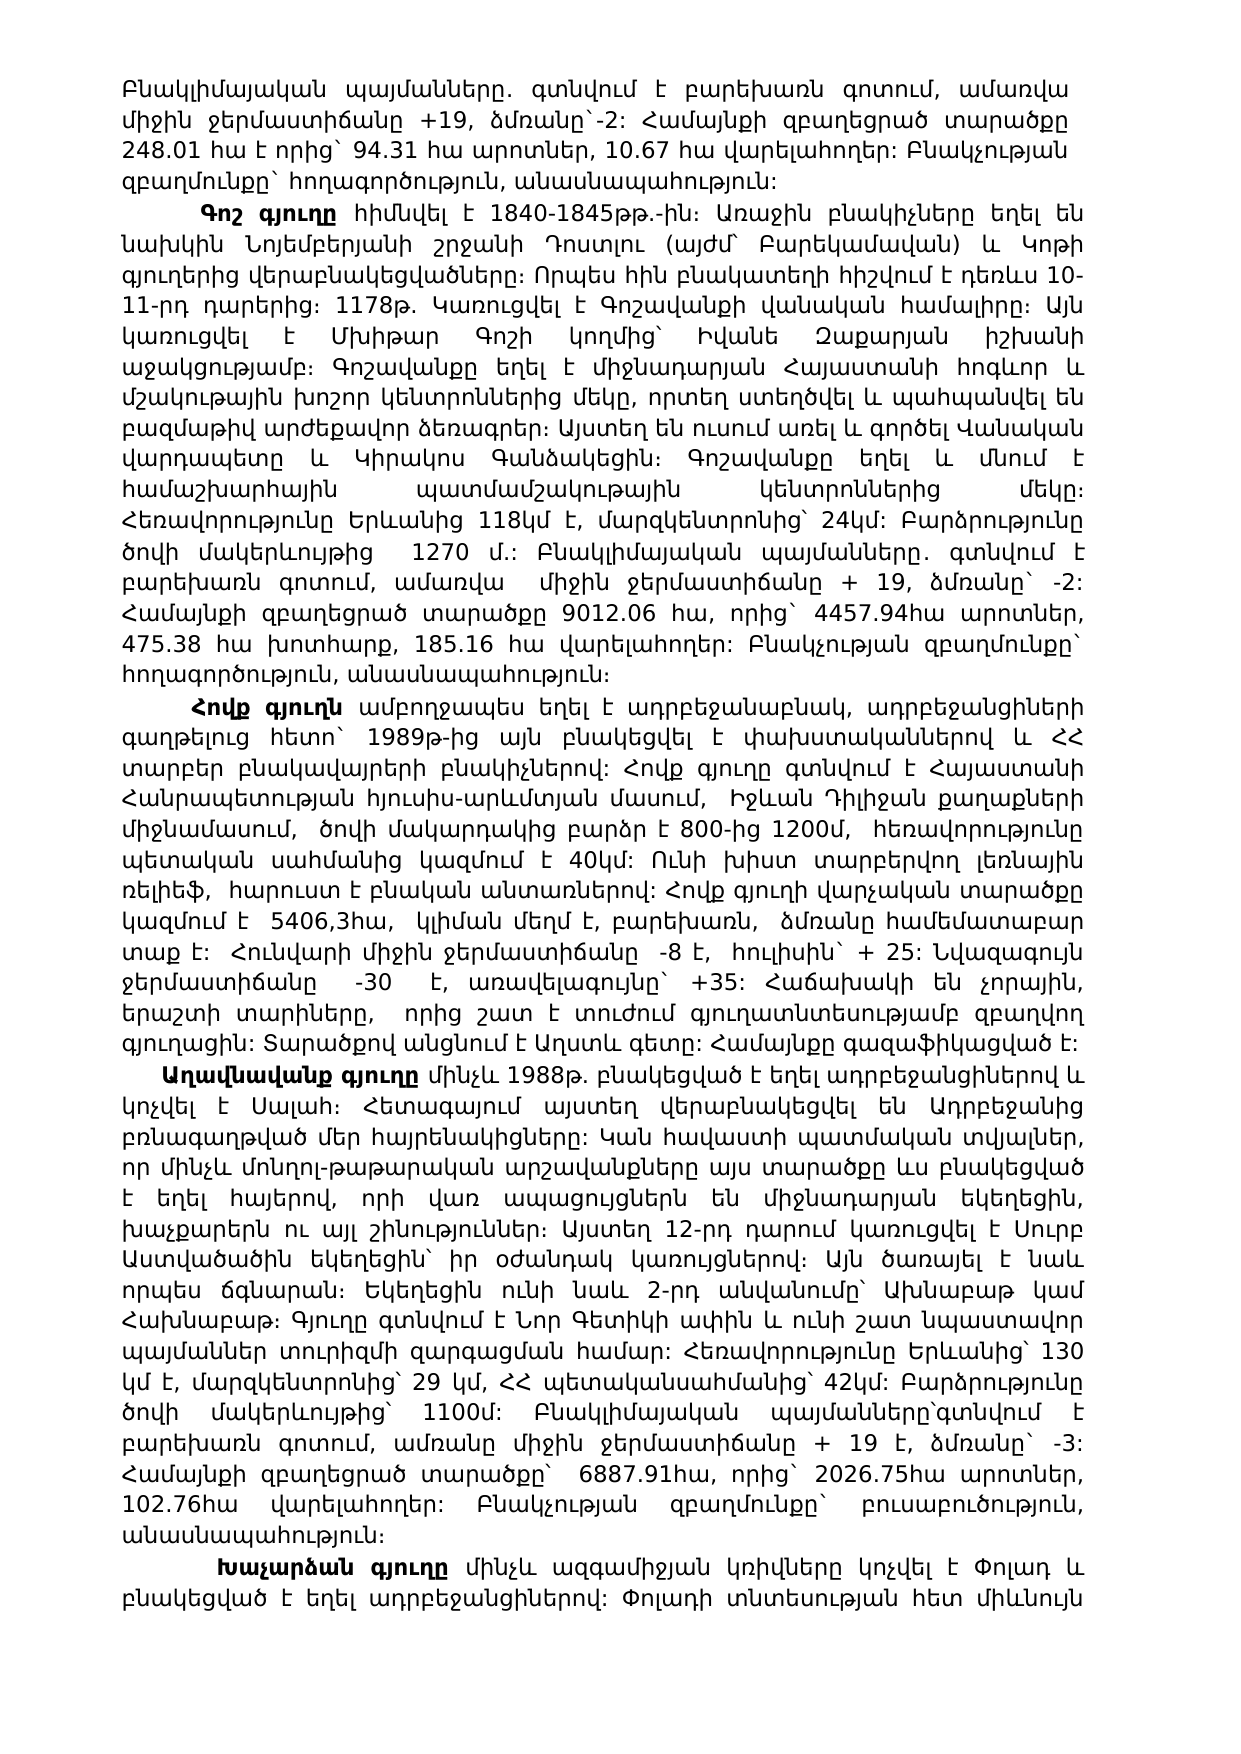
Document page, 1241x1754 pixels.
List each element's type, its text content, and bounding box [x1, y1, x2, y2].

text Աղավնավանք գյուղը մինչև 1988թ. բնակեցված է եղել ադրբեջանցիներով և կոչվել է Սալահ։ Հետագայում այստեղ վերաբնակեցվել են Ադրբեջանից բռնագաղթված մեր հայրենակիցները: Կան հավաստի պատմական տվյալներ, որ մինչև մոնղոլ-թաթարական արշավանքները այս տարածքը ևս բնակեցված է եղել հայերով, որի վառ ապացույցներն են միջնադարյան եկեղեցին, խաչքարերն ու այլ շինություններ։ Այստեղ 12-րդ դարում կառուցվել է Սուրբ Աստվածածին եկեղեցին՝ իր օժանդակ կառույցներով։ Այն ծառայել է նաև որպես ճգնարան։ Եկեղեցին ունի նաև 2-րդ անվանումը՝ Ախնաբաթ կամ Հախնաբաթ։ Գյուղը գտնվում է Նոր Գետիկի ափին և ունի շատ նպաստավոր պայմաններ տուրիզմի զարգացման համար: Հեռավորությունը Երևանից՝ 130 կմ է, մարզկենտրոնից՝ 29 կմ, ՀՀ պետականսահմանից՝ 42կմ: Բարձրությունը ծովի մակերևույթից՝ 1100մ: Բնակլիմայական պայմանները՝գտնվում է բարեխառն գոտում, ամռանը միջին ջերմաստիճանը + 19 է, ձմռանը` -3: Համայնքի զբաղեցրած տարածքը՝ 6887.91հա, որից` 2026.75հա արոտներ, 102.76հա վարելահողեր: Բնակչության զբաղմունքը` բուսաբուծություն, անասնապահություն։ [120, 1063, 1085, 1549]
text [120, 75, 1070, 195]
text Հովք գյուղն ամբողջապես եղել է ադրբեջանաբնակ, ադրբեջանցիների գաղթելուց հետո` 1989թ-ից այն բնակեցվել է փախստականներով և ՀՀ տարբեր բնակավայրերի բնակիչներով: Հովք գյուղը գտնվում է Հայաստանի Հանրապետության հյուսիս-արևմտյան մասում, Իջևան Դիլիջան քաղաքների միջնամասում, ծովի մակարդակից բարձր է 800-ից 1200մ, հեռավորությունը պետական սահմանից կազմում է 40կմ: Ունի խիստ տարբերվող լեռնային ռելիեֆ, հարուստ է բնական անտառներով: Հովք գյուղի վարչական տարածքը կազմում է 5406,3հա, կլիման մեղմ է, բարեխառն, ձմռանը համեմատաբար տաք է: Հունվարի միջին ջերմաստիճանը -8 է, հուլիսին` + 25: Նվազագույն ջերմաստիճանը -30 է, առավելագույնը` +35: Հաճախակի են չորային, երաշտի տարիները, որից շատ է տուժում գյուղատնտեսությամբ զբաղվող գյուղացին: Տարածքով անցնում է Աղստև գետը: Համայնքը գազաֆիկացված է: [120, 694, 1085, 1057]
text Գոշ գյուղը հիմնվել է 1840-1845թթ.-ին։ Առաջին բնակիչները եղել են նախկին Նոյեմբերյանի շրջանի Դոստլու (այժմ՝ Բարեկամավան) և Կոթի գյուղերից վերաբնակեցվածները։ Որպես հին բնակատեղի հիշվում է դեռևս 10-11-րդ դարերից։ 1178թ. Կառուցվել է Գոշավանքի վանական համալիրը։ Այն կառուցվել է Մխիթար Գոշի կողմից՝ Իվանե Զաքարյան իշխանի աջակցությամբ։ Գոշավանքը եղել է միջնադարյան Հայաստանի հոգևոր և մշակութային խոշոր կենտրոններից մեկը, որտեղ ստեղծվել և պահպանվել են բազմաթիվ արժեքավոր ձեռագրեր։ Այստեղ են ուսում առել և գործել Վանական վարդապետը և Կիրակոս Գանձակեցին։ Գոշավանքը եղել և մնում է համաշխարհային պատմամշակութային կենտրոններից մեկը։ Հեռավորությունը Երևանից 118կմ է, մարզկենտրոնից՝ 24կմ: Բարձրությունը ծովի մակերևույթից 1270 մ.: Բնակլիմայական պայմանները․ գտնվում է բարեխառն գոտում, ամառվա միջին ջերմաստիճանը + 19, ձմռանը` -2: Համայնքի զբաղեցրած տարածքը 9012.06 հա, որից` 4457.94հա արոտներ, 475.38 հա խոտհարք, 185.16 հա վարելահողեր: Բնակչության զբաղմունքը` հողագործություն, անասնապահություն։ [120, 201, 1085, 688]
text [120, 1554, 1085, 1612]
